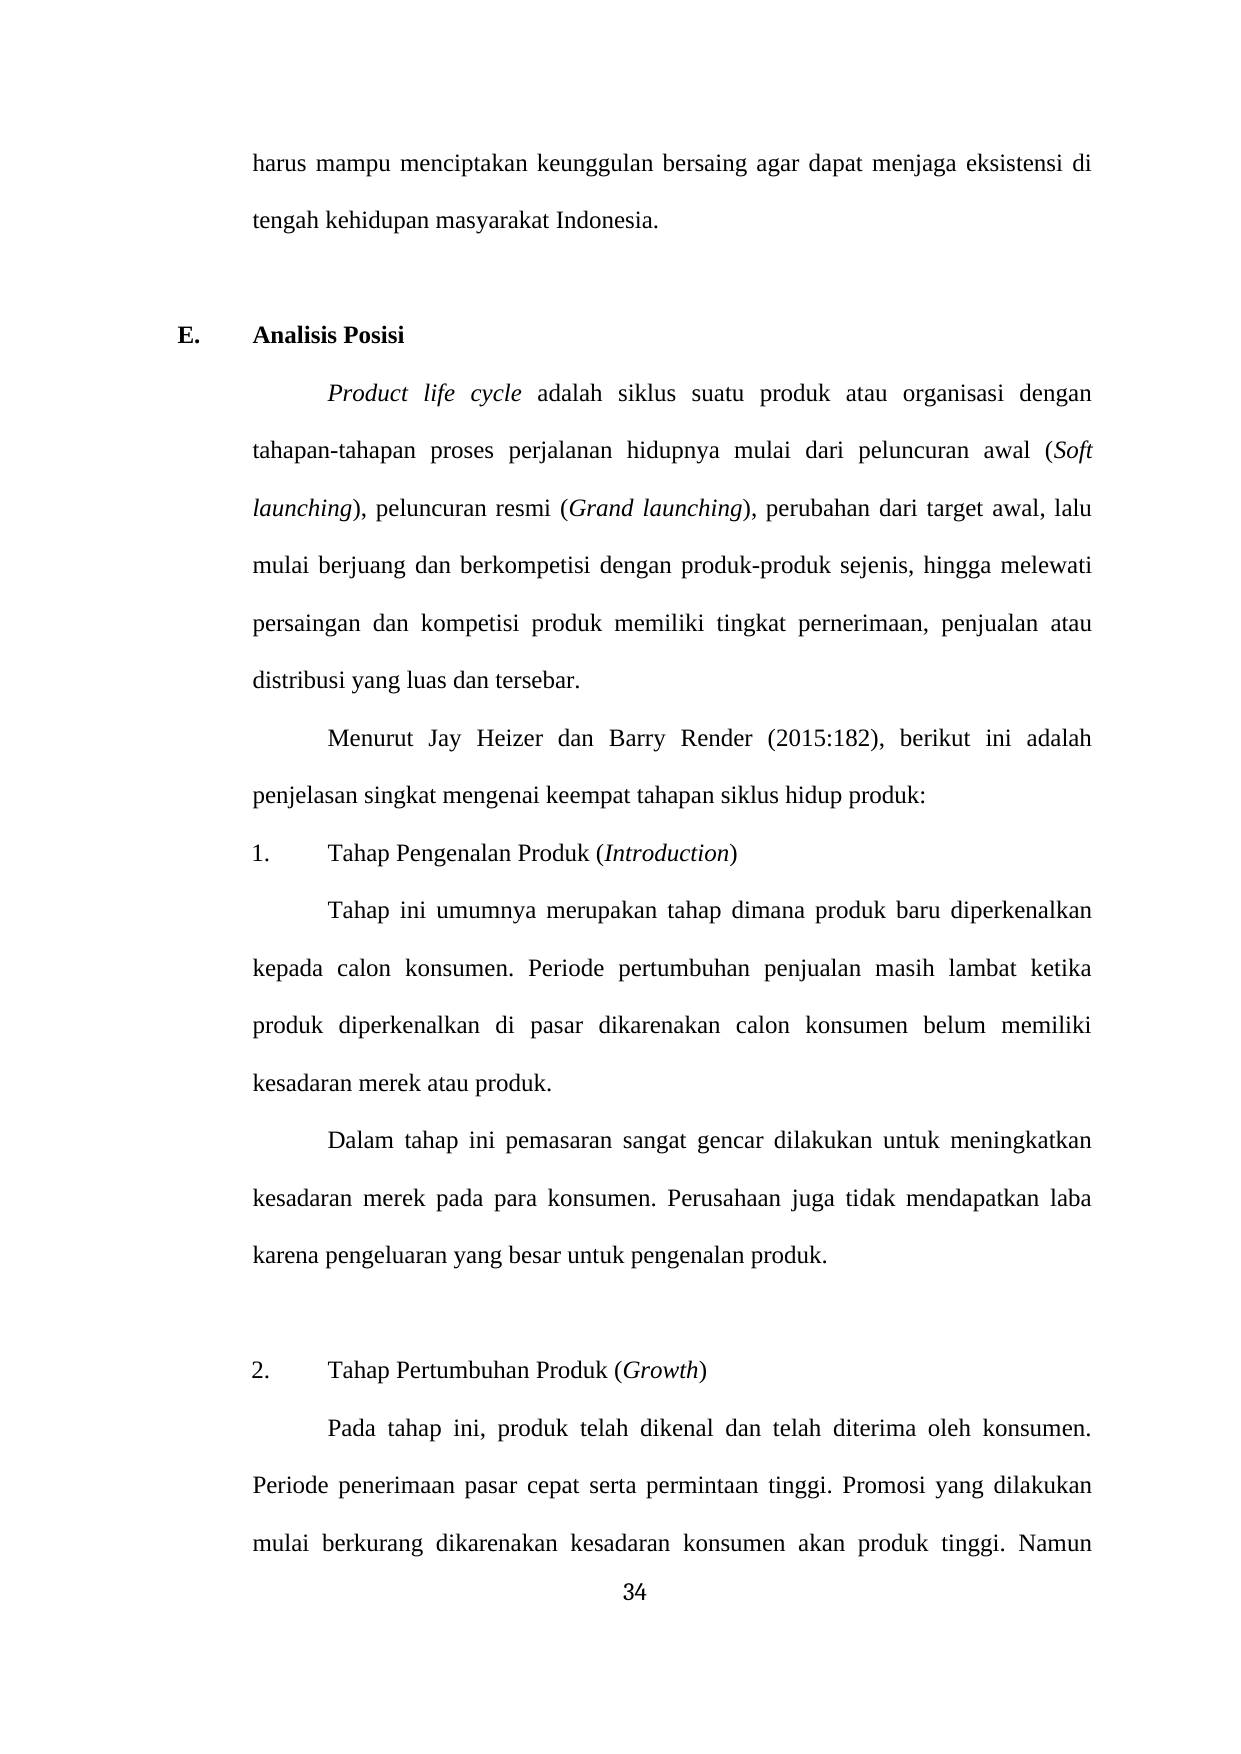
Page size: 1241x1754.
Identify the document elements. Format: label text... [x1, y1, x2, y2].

text Product life cycle adalah siklus suatu produk atau organisasi dengan tahapan-tahapan proses perjalanan hidupnya mulai dari peluncuran awal (Soft launching), peluncuran resmi (Grand launching), perubahan dari target awal, lalu mulai berjuang dan berkompetisi dengan produk-produk sejenis, hingga melewati persaingan dan kompetisi produk memiliki tingkat pernerimaan, penjualan atau distribusi yang luas dan tersebar. [252, 378, 1092, 694]
list Tahap Pengenalan Produk (Introduction) [251, 838, 1092, 866]
list Tahap Pertumbuhan Produk (Growth) [251, 1355, 1092, 1384]
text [252, 1413, 1092, 1556]
list Analisis Posisi [177, 320, 1092, 349]
text Dalam tahap ini pemasaran sangat gencar dilakukan untuk meningkatkan kesadaran merek pada para konsumen. Perusahaan juga tidak mendapatkan laba karena pengeluaran yang besar untuk pengenalan produk. [252, 1125, 1092, 1269]
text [252, 148, 1092, 234]
text Tahap ini umumnya merupakan tahap dimana produk baru diperkenalkan kepada calon konsumen. Periode pertumbuhan penjualan masih lambat ketika produk diperkenalkan di pasar dikarenakan calon konsumen belum memiliki kesadaran merek atau produk. [252, 895, 1092, 1096]
text Menurut Jay Heizer dan Barry Render (2015:182), berikut ini adalah penjelasan singkat mengenai keempat tahapan siklus hidup produk: [252, 723, 1092, 809]
